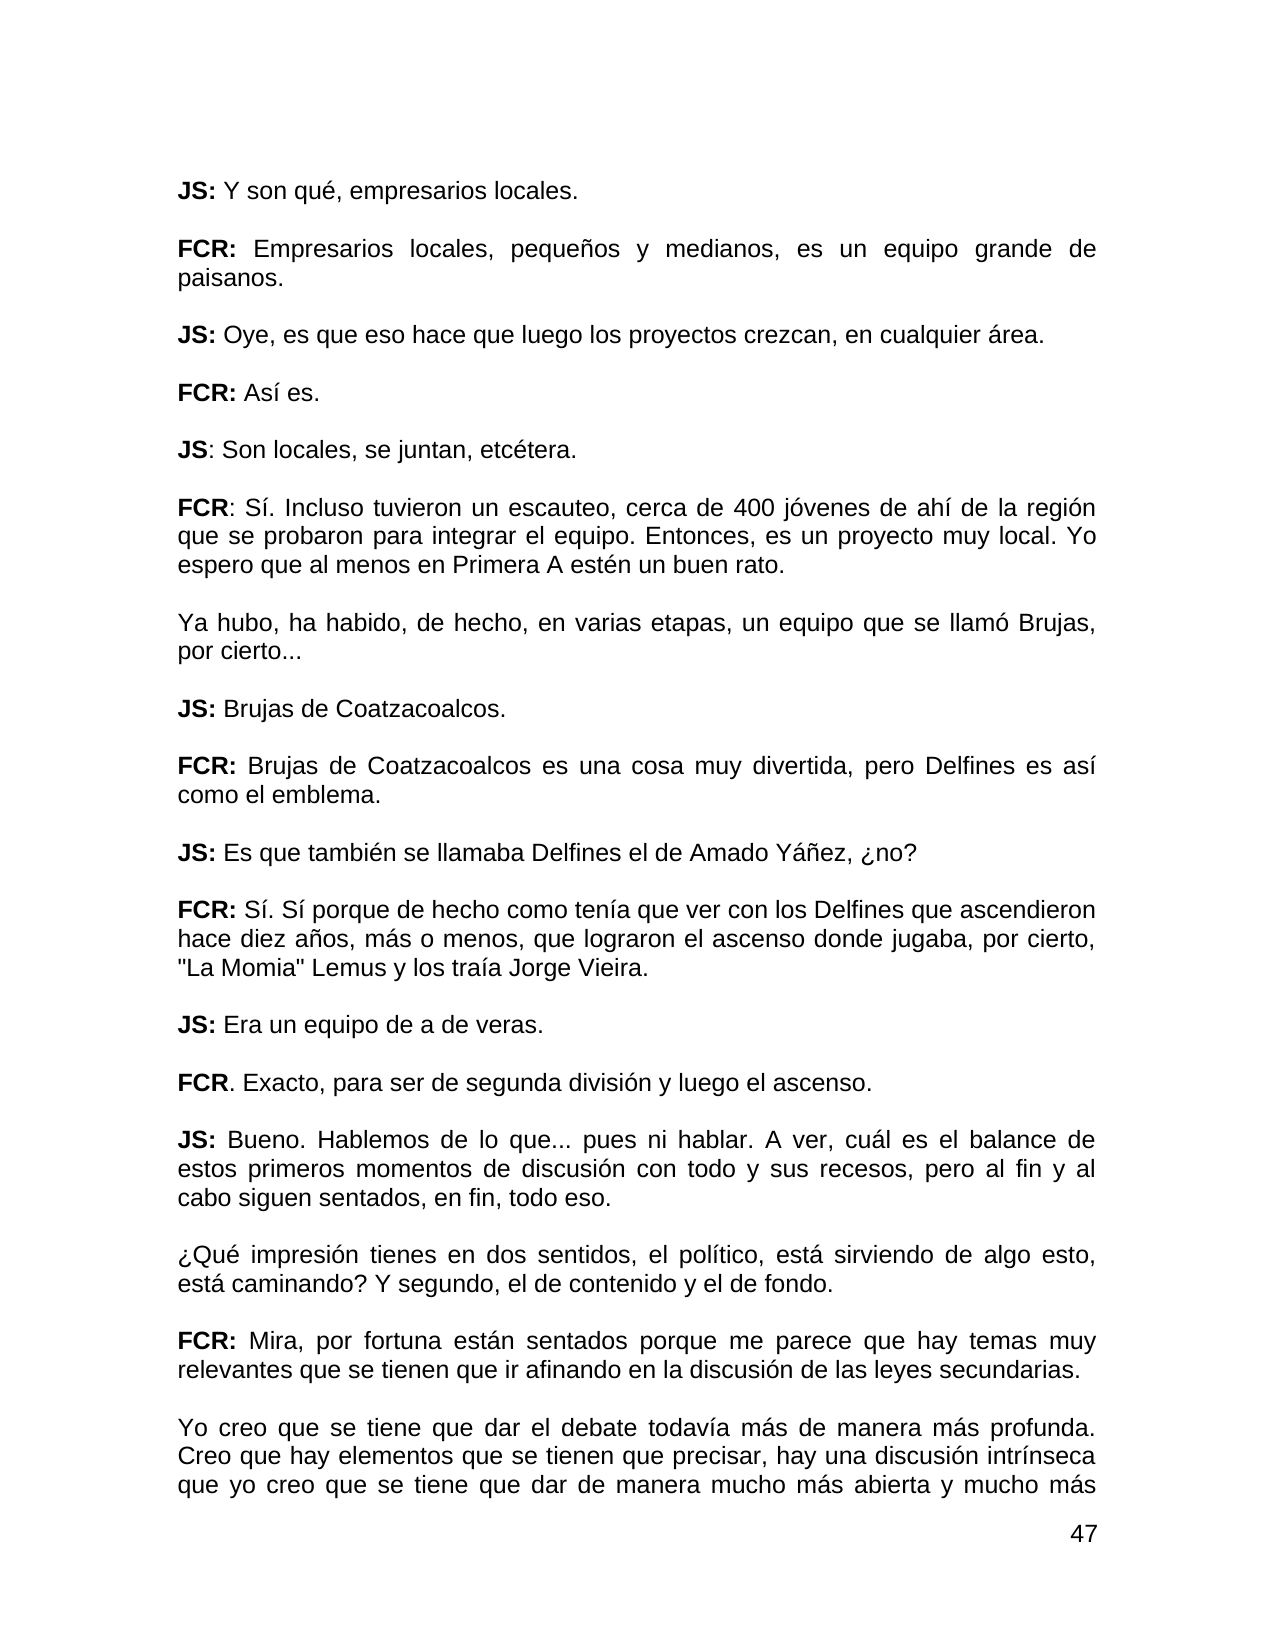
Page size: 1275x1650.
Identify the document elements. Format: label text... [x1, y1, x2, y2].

text ¿Qué impresión tienes en dos sentidos, el político, está sirviendo de algo esto, está caminando? Y segundo, el de contenido y el de fondo. [177, 1240, 1098, 1298]
text JS: Brujas de Coatzacoalcos. [177, 694, 1098, 723]
text FCR: Sí. Incluso tuvieron un escauteo, cerca de 400 jóvenes de ahí de la región que se probaron para integrar el equipo. Entonces, es un proyecto muy local. Yo espero que al menos en Primera A estén un buen rato. [177, 493, 1098, 579]
text JS: Oye, es que eso hace que luego los proyectos crezcan, en cualquier área. [177, 320, 1098, 349]
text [177, 1413, 1098, 1499]
text JS: Y son qué, empresarios locales. [177, 176, 1098, 205]
text FCR: Así es. [177, 378, 1098, 406]
text Ya hubo, ha habido, de hecho, en varias etapas, un equipo que se llamó Brujas, por cierto... [177, 608, 1098, 665]
text FCR: Empresarios locales, pequeños y medianos, es un equipo grande de paisanos. [177, 234, 1098, 291]
text FCR. Exacto, para ser de segunda división y luego el ascenso. [177, 1068, 1098, 1096]
text JS: Son locales, se juntan, etcétera. [177, 435, 1098, 464]
text FCR: Brujas de Coatzacoalcos es una cosa muy divertida, pero Delfines es así como el emblema. [177, 751, 1098, 809]
text FCR: Sí. Sí porque de hecho como tenía que ver con los Delfines que ascendieron hace diez años, más o menos, que lograron el ascenso donde jugaba, por cierto, "La Momia" Lemus y los traía Jorge Vieira. [177, 895, 1098, 981]
text JS: Es que también se llamaba Delfines el de Amado Yáñez, ¿no? [177, 838, 1098, 866]
text JS: Era un equipo de a de veras. [177, 1010, 1098, 1039]
text JS: Bueno. Hablemos de lo que... pues ni hablar. A ver, cuál es el balance de estos primeros momentos de discusión con todo y sus recesos, pero al fin y al cabo siguen sentados, en fin, todo eso. [177, 1125, 1098, 1211]
text FCR: Mira, por fortuna están sentados porque me parece que hay temas muy relevantes que se tienen que ir afinando en la discusión de las leyes secundarias. [177, 1326, 1098, 1384]
